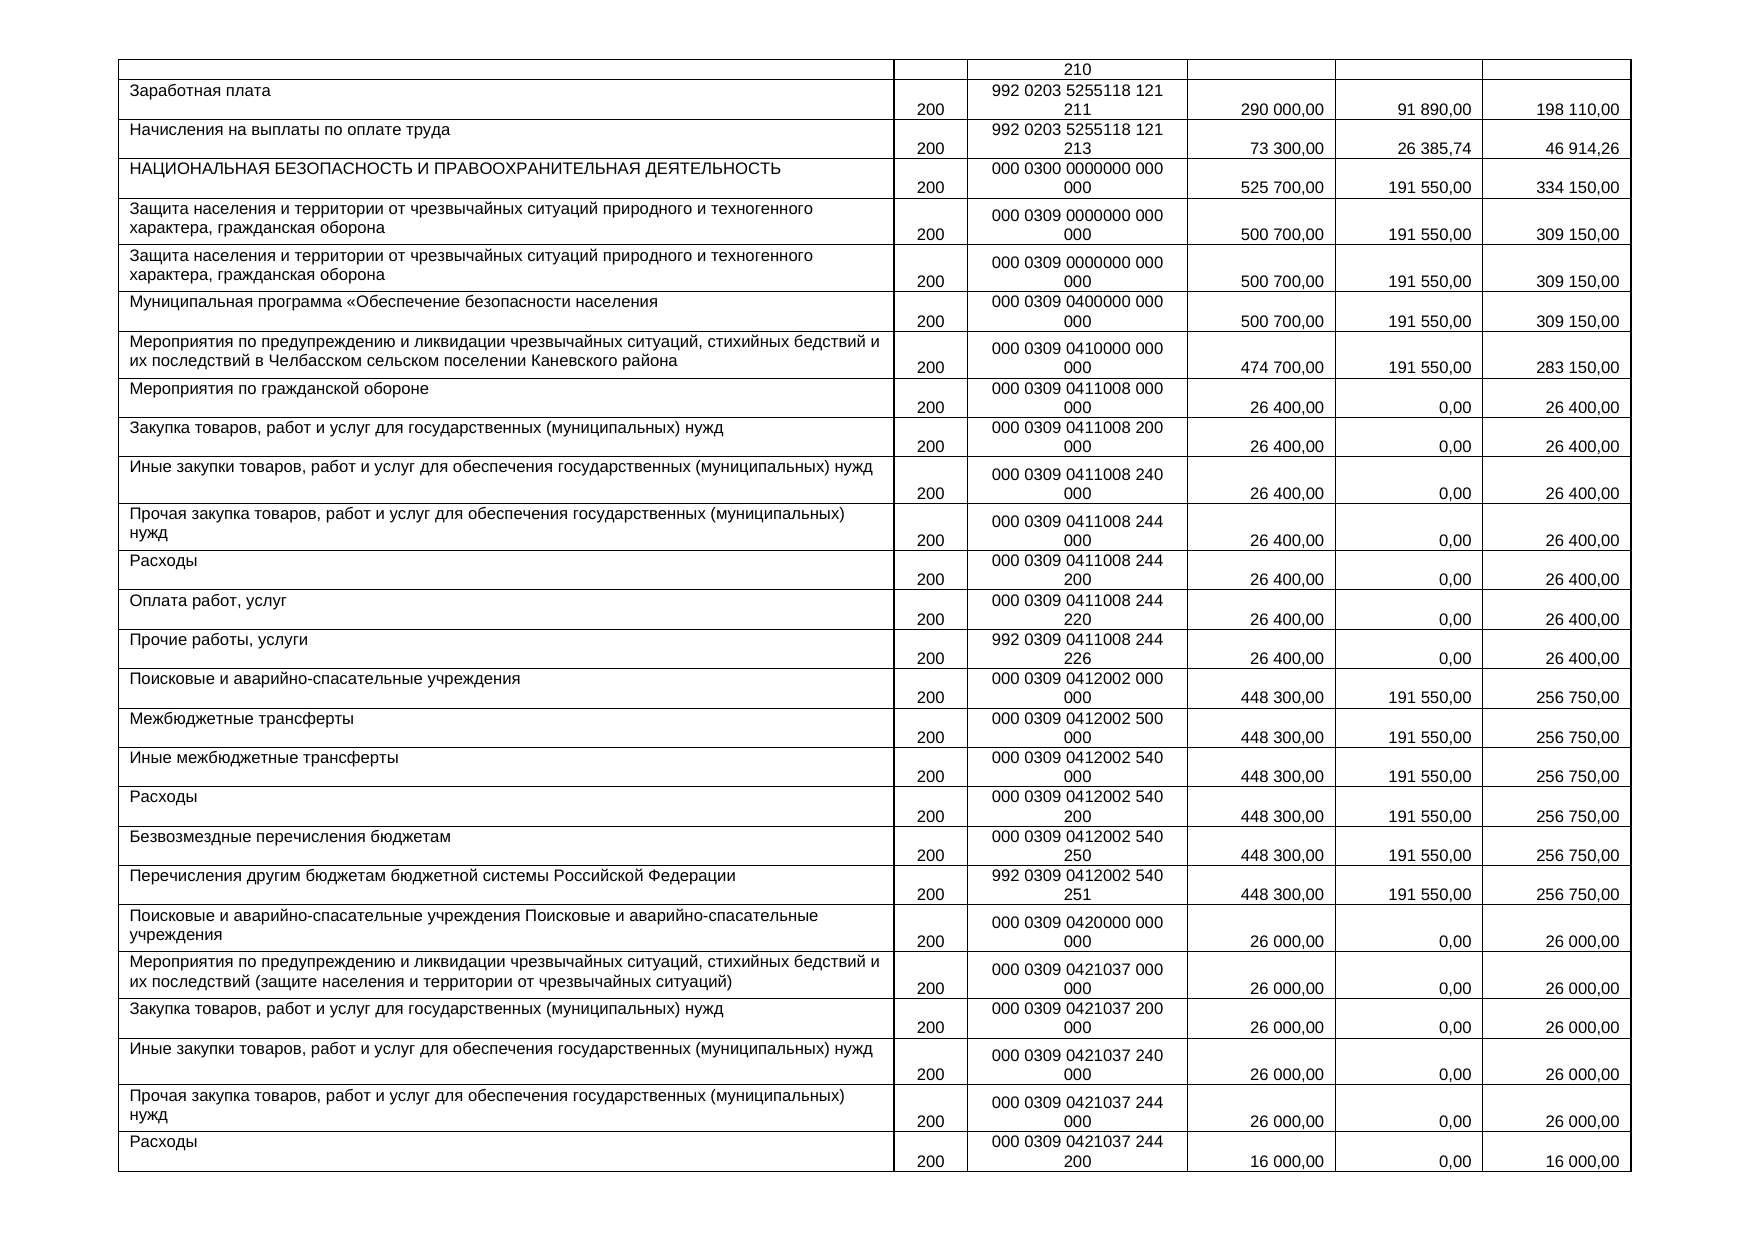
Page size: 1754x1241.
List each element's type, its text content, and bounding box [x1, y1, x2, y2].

table_cell Межбюджетные трансферты [119, 709, 893, 747]
table_cell 000 0309 0411008 244 200 [968, 551, 1187, 589]
table_cell 46 914,26 [1483, 120, 1630, 158]
table_cell 992 0203 5255118 121 213 [968, 120, 1187, 158]
table_cell 000 0309 0412002 500 000 [968, 709, 1187, 747]
table_cell 500 700,00 [1188, 292, 1335, 331]
table_cell 000 0309 0421037 240 000 [968, 1039, 1187, 1084]
table_cell Иные закупки товаров, работ и услуг для обеспечения государственных (муниципальных) нужд [119, 457, 893, 503]
table_cell 0,00 [1336, 999, 1482, 1037]
table_cell 200 [895, 379, 967, 417]
table_cell 000 0309 0421037 244 000 [968, 1085, 1187, 1131]
table_cell 16 000,00 [1188, 1132, 1335, 1171]
table_cell 000 0309 0421037 200 000 [968, 999, 1187, 1037]
table_cell 191 550,00 [1336, 159, 1482, 197]
table_cell 000 0309 0421037 244 200 [968, 1132, 1187, 1171]
table_cell 200 [895, 245, 967, 291]
table_cell 992 0309 0411008 244 226 [968, 630, 1187, 668]
table_cell 0,00 [1336, 1085, 1482, 1131]
table_cell 309 150,00 [1483, 292, 1630, 331]
table_cell 26 400,00 [1188, 630, 1335, 668]
table_cell 26 000,00 [1483, 1039, 1630, 1084]
table_cell 245 024,26 [1483, 60, 1630, 79]
table_cell 0,00 [1336, 379, 1482, 417]
table_cell 200 [895, 60, 967, 79]
table_cell Начисления на выплаты по оплате труда [119, 120, 893, 158]
table_cell 000 0309 0411008 200 000 [968, 418, 1187, 456]
table_cell 191 550,00 [1336, 709, 1482, 747]
table_cell 000 0309 0000000 000 000 [968, 199, 1187, 244]
table_cell 000 0309 0421037 000 000 [968, 952, 1187, 998]
table_cell 283 150,00 [1483, 332, 1630, 377]
table_cell 0,00 [1336, 418, 1482, 456]
table_cell 448 300,00 [1188, 669, 1335, 707]
table_cell 200 [895, 787, 967, 826]
table_cell Поисковые и аварийно-спасательные учреждения Поисковые и аварийно-спасательные учреждения [119, 905, 893, 951]
table_cell 200 [895, 1132, 967, 1171]
table_cell 0,00 [1336, 905, 1482, 951]
table_cell 000 0309 0412002 540 000 [968, 748, 1187, 786]
table_cell 26 000,00 [1188, 952, 1335, 998]
table_cell 0,00 [1336, 952, 1482, 998]
table_cell 26 400,00 [1188, 457, 1335, 503]
table_cell Прочая закупка товаров, работ и услуг для обеспечения государственных (муниципальных) нужд [119, 1085, 893, 1131]
table_cell 448 300,00 [1188, 827, 1335, 865]
table_cell 191 550,00 [1336, 787, 1482, 826]
table_cell 525 700,00 [1188, 159, 1335, 197]
table_cell Мероприятия по предупреждению и ликвидации чрезвычайных ситуаций, стихийных бедствий и их последствий в Челбасском сельском поселении Каневского района [119, 332, 893, 377]
table_cell 26 400,00 [1483, 379, 1630, 417]
table_cell Иные межбюджетные трансферты [119, 748, 893, 786]
table_cell 198 110,00 [1483, 80, 1630, 119]
table_cell 363 300,00 [1188, 60, 1335, 79]
table_cell 448 300,00 [1188, 866, 1335, 904]
table_cell 000 0309 0412002 540 250 [968, 827, 1187, 865]
table_cell Иные закупки товаров, работ и услуг для обеспечения государственных (муниципальных) нужд [119, 1039, 893, 1084]
table_cell 0,00 [1336, 630, 1482, 668]
table_cell 474 700,00 [1188, 332, 1335, 377]
table_cell 26 400,00 [1188, 418, 1335, 456]
table_cell 26 385,74 [1336, 120, 1482, 158]
table_cell 200 [895, 866, 967, 904]
table_cell 26 000,00 [1188, 1039, 1335, 1084]
table_cell 200 [895, 418, 967, 456]
table_cell 200 [895, 80, 967, 119]
table_cell 256 750,00 [1483, 669, 1630, 707]
table_cell 500 700,00 [1188, 199, 1335, 244]
table_cell 200 [895, 590, 967, 629]
table_cell 334 150,00 [1483, 159, 1630, 197]
table_cell 200 [895, 905, 967, 951]
table_cell 256 750,00 [1483, 787, 1630, 826]
table_cell 73 300,00 [1188, 120, 1335, 158]
table_cell 191 550,00 [1336, 245, 1482, 291]
table_cell Мероприятия по гражданской обороне [119, 379, 893, 417]
table_cell 309 150,00 [1483, 199, 1630, 244]
table_cell 000 0300 0000000 000 000 [968, 159, 1187, 197]
table_cell 0,00 [1336, 1132, 1482, 1171]
table_cell 200 [895, 1085, 967, 1131]
table_cell Расходы [119, 787, 893, 826]
table_cell 000 0309 0412002 540 200 [968, 787, 1187, 826]
table_cell Прочие работы, услуги [119, 630, 893, 668]
table_cell 200 [895, 748, 967, 786]
table_cell Мероприятия по предупреждению и ликвидации чрезвычайных ситуаций, стихийных бедствий и их последствий (защите населения и территории от чрезвычайных ситуаций) [119, 952, 893, 998]
table_cell 992 0309 0412002 540 251 [968, 866, 1187, 904]
table_cell 26 400,00 [1483, 551, 1630, 589]
table_cell 000 0309 0411008 240 000 [968, 457, 1187, 503]
table_cell 191 550,00 [1336, 669, 1482, 707]
table_cell 200 [895, 1039, 967, 1084]
table_cell 000 0309 0000000 000 000 [968, 245, 1187, 291]
table_cell 191 550,00 [1336, 866, 1482, 904]
table_cell 26 000,00 [1188, 1085, 1335, 1131]
table_cell 0,00 [1336, 1039, 1482, 1084]
table_cell 191 550,00 [1336, 199, 1482, 244]
table_cell 000 0309 0400000 000 000 [968, 292, 1187, 331]
table_cell Закупка товаров, работ и услуг для государственных (муниципальных) нужд [119, 418, 893, 456]
table_cell 0,00 [1336, 504, 1482, 550]
table_cell Оплата работ, услуг [119, 590, 893, 629]
table_cell 16 000,00 [1483, 1132, 1630, 1171]
table_cell 000 0309 0412002 000 000 [968, 669, 1187, 707]
table_cell 992 0203 5255118 121 211 [968, 80, 1187, 119]
table_cell 26 400,00 [1483, 418, 1630, 456]
table_cell 290 000,00 [1188, 80, 1335, 119]
table_cell 200 [895, 669, 967, 707]
table_cell 26 400,00 [1483, 630, 1630, 668]
table_cell 200 [895, 827, 967, 865]
table_cell Расходы [119, 1132, 893, 1171]
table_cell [968, 60, 1187, 79]
table_cell 256 750,00 [1483, 748, 1630, 786]
table_cell НАЦИОНАЛЬНАЯ БЕЗОПАСНОСТЬ И ПРАВООХРАНИТЕЛЬНАЯ ДЕЯТЕЛЬНОСТЬ [119, 159, 893, 197]
table_cell 26 400,00 [1188, 504, 1335, 550]
table_cell 200 [895, 504, 967, 550]
table_cell 200 [895, 630, 967, 668]
table_cell 200 [895, 199, 967, 244]
table_cell Заработная плата [119, 80, 893, 119]
table_cell 118 275,74 [1336, 60, 1482, 79]
table_cell 26 400,00 [1188, 551, 1335, 589]
table_cell 26 400,00 [1188, 379, 1335, 417]
table_cell Защита населения и территории от чрезвычайных ситуаций природного и техногенного характера, гражданская оборона [119, 245, 893, 291]
table_cell 000 0309 0411008 000 000 [968, 379, 1187, 417]
table_cell 256 750,00 [1483, 827, 1630, 865]
table_cell Расходы [119, 551, 893, 589]
table_cell 0,00 [1336, 457, 1482, 503]
table_cell 0,00 [1336, 551, 1482, 589]
table_cell Перечисления другим бюджетам бюджетной системы Российской Федерации [119, 866, 893, 904]
table_cell 0,00 [1336, 590, 1482, 629]
table_cell 256 750,00 [1483, 709, 1630, 747]
table_cell 500 700,00 [1188, 245, 1335, 291]
table_cell 191 550,00 [1336, 827, 1482, 865]
table_cell 448 300,00 [1188, 787, 1335, 826]
table_cell Закупка товаров, работ и услуг для государственных (муниципальных) нужд [119, 999, 893, 1037]
table_cell 26 000,00 [1483, 1085, 1630, 1131]
table_cell Защита населения и территории от чрезвычайных ситуаций природного и техногенного характера, гражданская оборона [119, 199, 893, 244]
table_cell 191 550,00 [1336, 292, 1482, 331]
table_cell 26 400,00 [1188, 590, 1335, 629]
table_cell 200 [895, 551, 967, 589]
table_cell 191 550,00 [1336, 748, 1482, 786]
table_cell Безвозмездные перечисления бюджетам [119, 827, 893, 865]
table_cell 200 [895, 120, 967, 158]
table_cell 256 750,00 [1483, 866, 1630, 904]
table_cell 448 300,00 [1188, 748, 1335, 786]
table_cell 200 [895, 457, 967, 503]
table_cell 91 890,00 [1336, 80, 1482, 119]
table_cell 200 [895, 292, 967, 331]
table_cell 26 000,00 [1188, 999, 1335, 1037]
table_cell 200 [895, 332, 967, 377]
table_cell 200 [895, 952, 967, 998]
table_cell 000 0309 0410000 000 000 [968, 332, 1187, 377]
table_cell 000 0309 0420000 000 000 [968, 905, 1187, 951]
table_cell 191 550,00 [1336, 332, 1482, 377]
table_cell Муниципальная программа «Обеспечение безопасности населения [119, 292, 893, 331]
table_cell 309 150,00 [1483, 245, 1630, 291]
table_cell 26 000,00 [1483, 999, 1630, 1037]
table_cell 000 0309 0411008 244 220 [968, 590, 1187, 629]
table_cell 26 000,00 [1483, 952, 1630, 998]
table_cell 448 300,00 [1188, 709, 1335, 747]
table_cell 26 000,00 [1188, 905, 1335, 951]
table_cell 26 000,00 [1483, 905, 1630, 951]
table_cell 26 400,00 [1483, 457, 1630, 503]
table_cell 26 400,00 [1483, 504, 1630, 550]
table_cell Поисковые и аварийно-спасательные учреждения [119, 669, 893, 707]
table_cell 26 400,00 [1483, 590, 1630, 629]
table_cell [119, 60, 893, 79]
table_cell 200 [895, 709, 967, 747]
table_cell Прочая закупка товаров, работ и услуг для обеспечения государственных (муниципальных) нужд [119, 504, 893, 550]
table_cell 200 [895, 159, 967, 197]
table_cell 000 0309 0411008 244 000 [968, 504, 1187, 550]
table_cell 200 [895, 999, 967, 1037]
